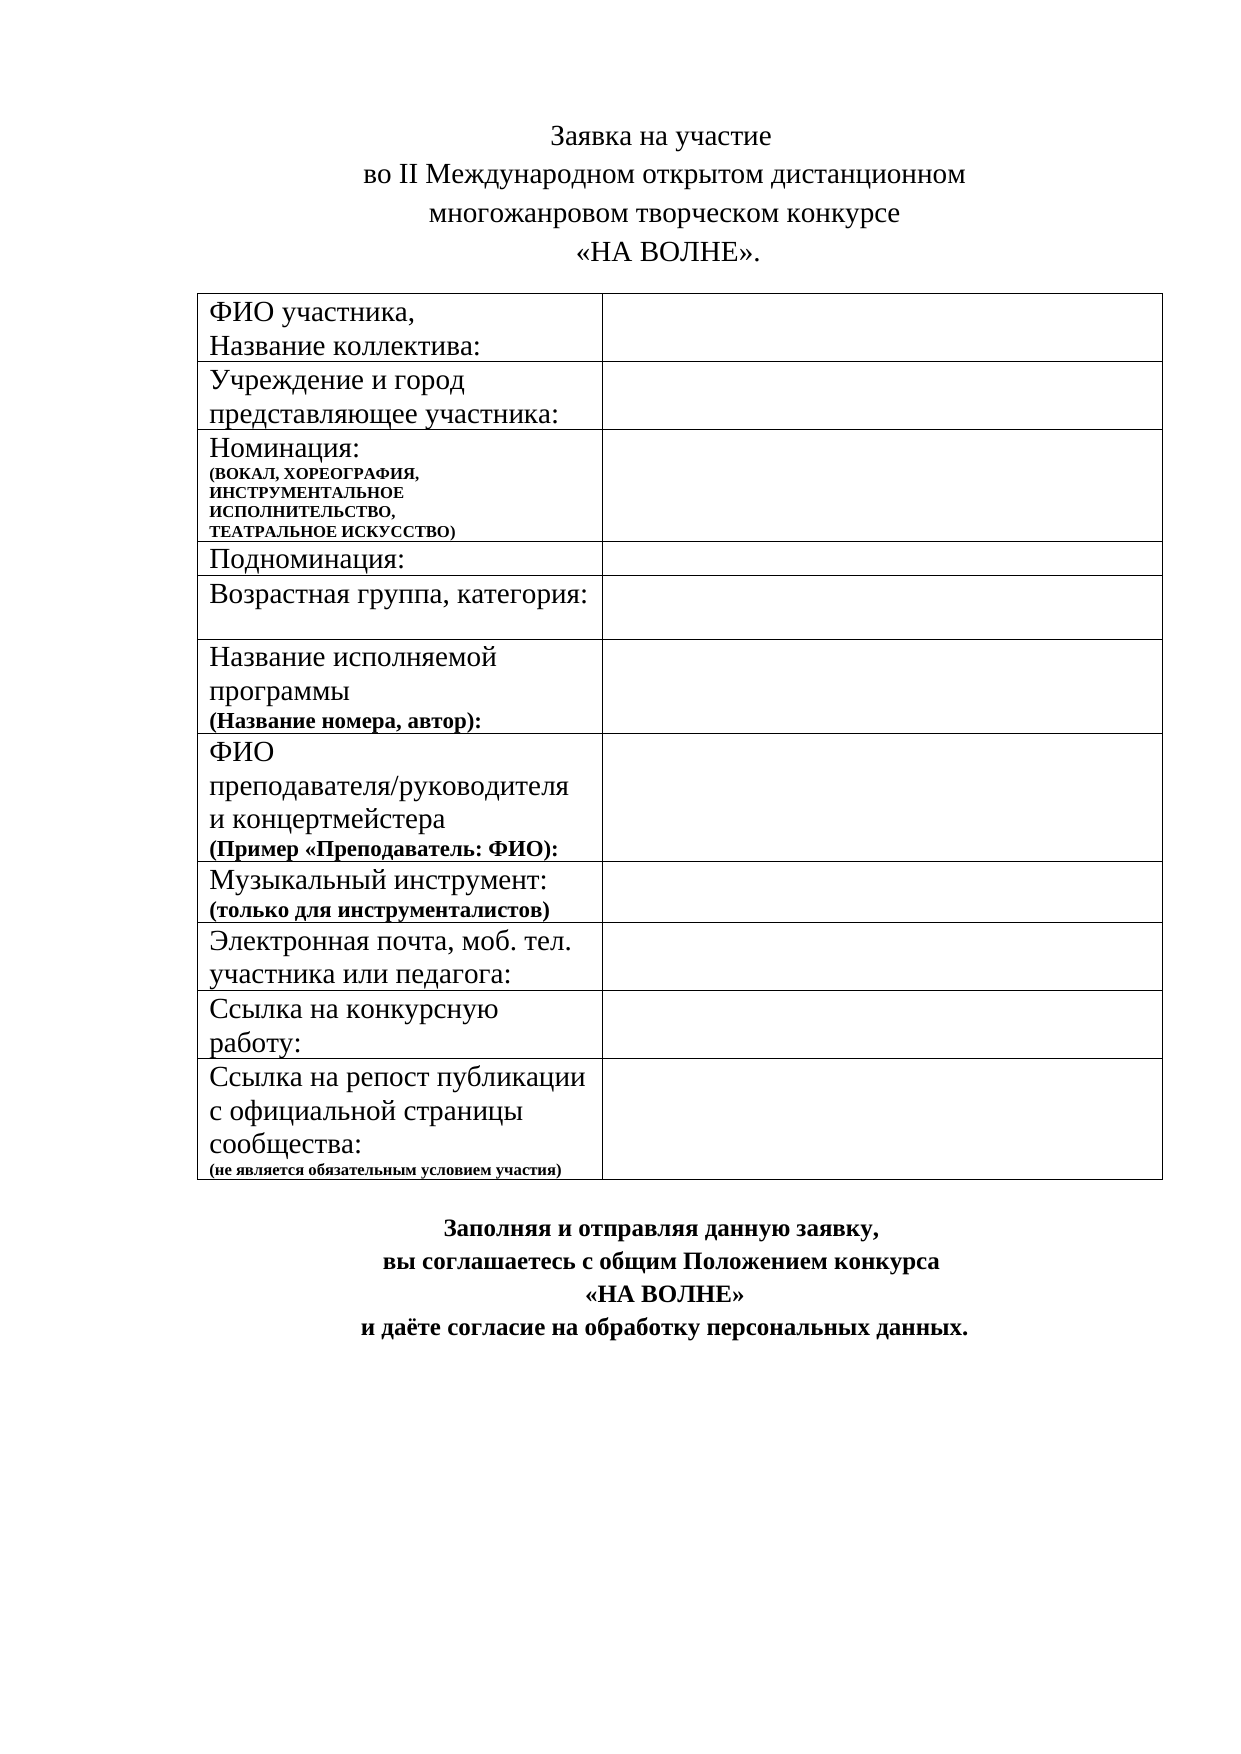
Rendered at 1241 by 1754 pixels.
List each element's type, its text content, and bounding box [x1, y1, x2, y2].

table_cell [603, 576, 1162, 638]
table_cell [603, 734, 1162, 861]
table_cell [603, 362, 1162, 429]
table_cell Возрастная группа, категория: [198, 576, 602, 638]
table_cell Музыкальный инструмент: (только для инструменталистов) [198, 862, 602, 922]
table_cell [603, 862, 1162, 922]
table_cell [603, 1059, 1162, 1179]
table_cell [603, 923, 1162, 990]
table_cell [603, 542, 1162, 575]
table_cell [603, 991, 1162, 1058]
table_cell Подноминация: [198, 542, 602, 575]
table_cell Название исполняемой программы (Название номера, автор): [198, 640, 602, 733]
table_header ФИО участника, Название коллектива: [198, 294, 602, 361]
table_cell Номинация: (ВОКАЛ, ХОРЕОГРАФИЯ, ИНСТРУМЕНТАЛЬНОЕ ИСПОЛНИТЕЛЬСТВО, ТЕАТРАЛЬНОЕ ИСКУССТВО) [198, 430, 602, 541]
table_cell Учреждение и город представляющее участника: [198, 362, 602, 429]
table_cell [603, 640, 1162, 733]
text Заполняя и отправляя данную заявку, вы соглашаетесь с общим Положением конкурса «НА ВОЛНЕ» и даёте согласие на обработку персональных данных. [177, 1180, 1152, 1341]
table_cell [603, 430, 1162, 541]
table_header [603, 294, 1162, 361]
table_cell Ссылка на конкурсную работу: [198, 991, 602, 1058]
table_cell ФИО преподавателя/руководителя и концертмейстера (Пример «Преподаватель: ФИО): [198, 734, 602, 861]
table_cell Ссылка на репост публикации с официальной страницы сообщества: (не является обязательным условием участия) [198, 1059, 602, 1179]
table_cell Электронная почта, моб. тел. участника или педагога: [198, 923, 602, 990]
text Заявка на участие во II Международном открытом дистанционном многожанровом творческом конкурсе «НА ВОЛНЕ». [177, 118, 1152, 267]
